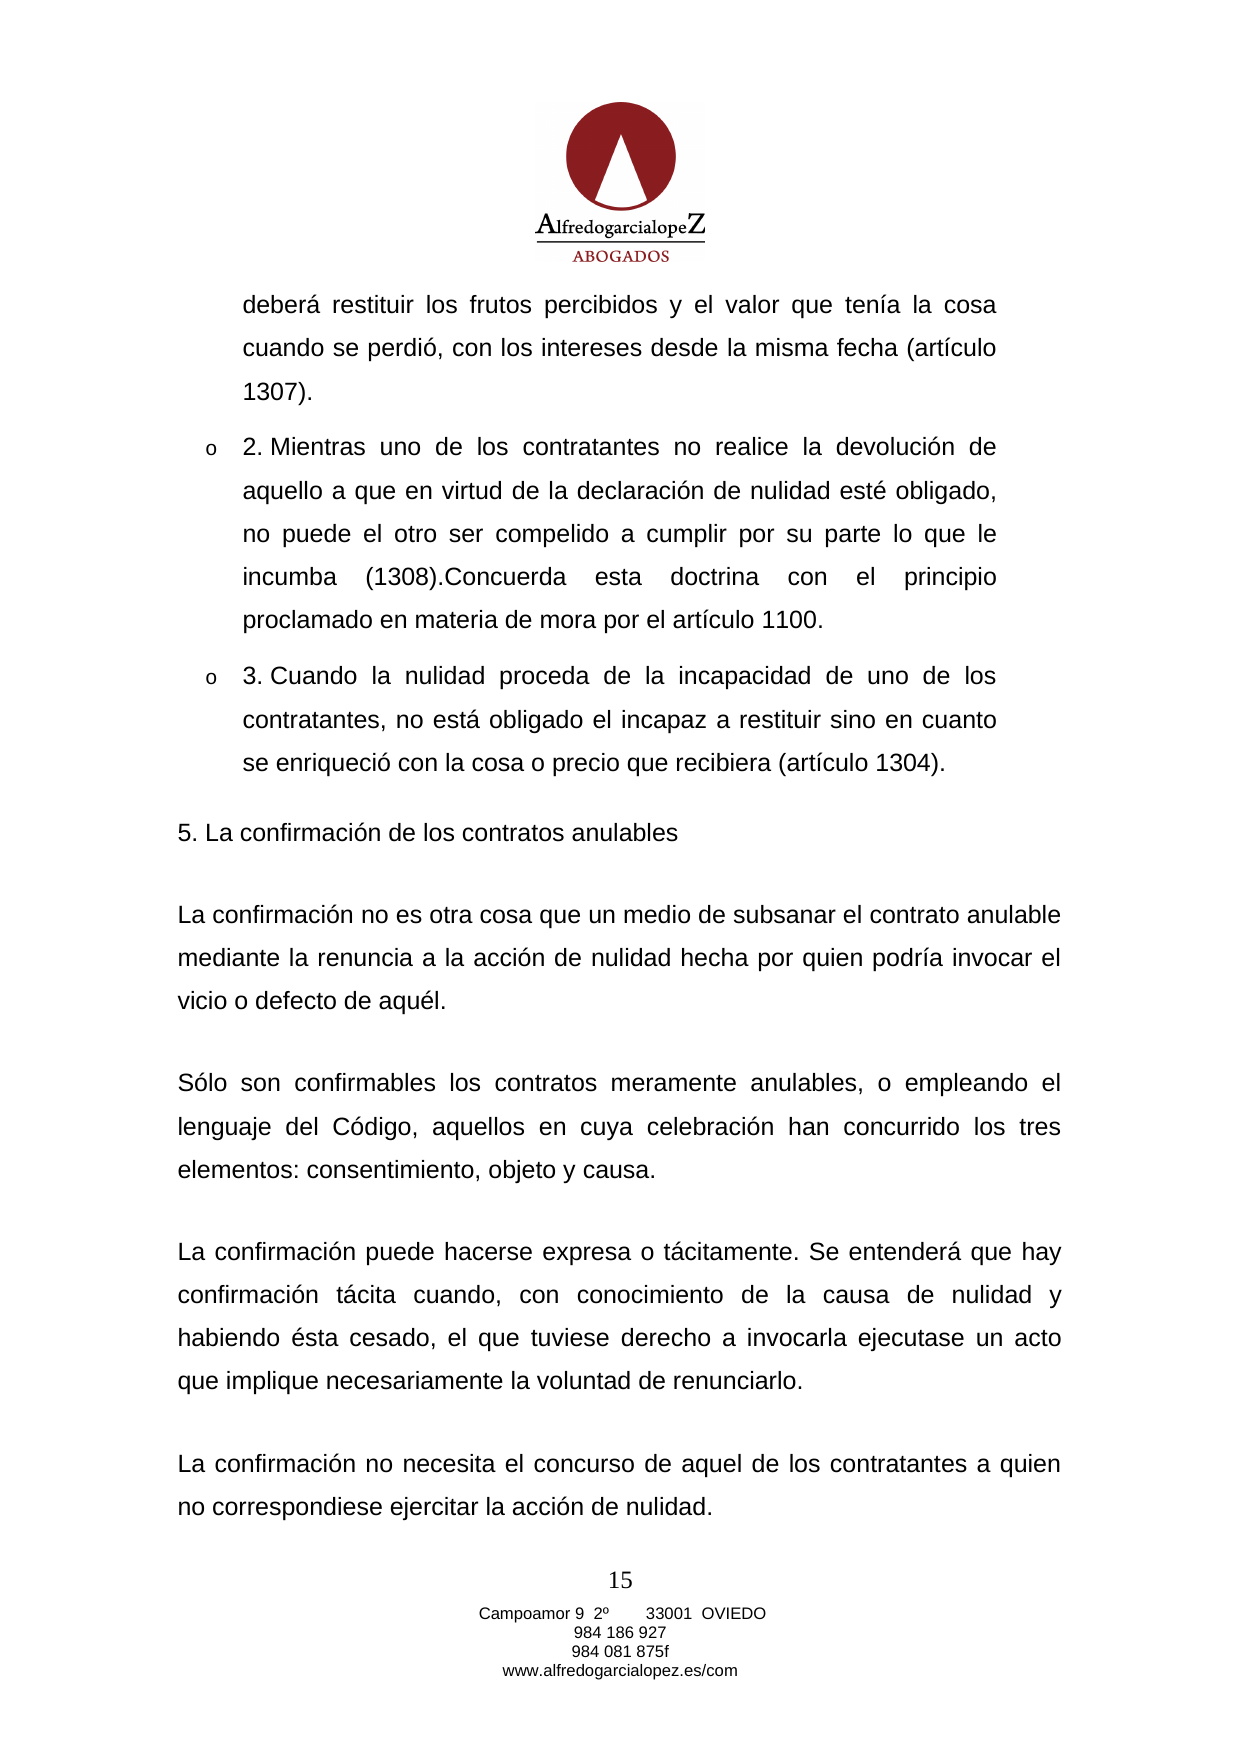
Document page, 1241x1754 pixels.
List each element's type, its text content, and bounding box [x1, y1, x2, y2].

text 5. La confirmación de los contratos anulables [177, 817, 1063, 846]
list 3. Cuando la nulidad proceda de la incapacidad de uno de los contratantes, no está obligado el incapaz a restituir sino en cuanto se enriqueció con la cosa o precio que recibiera (artículo 1304). [205, 661, 998, 777]
text Sólo son confirmables los contratos meramente anulables, o empleando el lenguaje del Código, aquellos en cuya celebración han concurrido los tres elementos: consentimiento, objeto y causa. [177, 1068, 1063, 1183]
text La confirmación puede hacerse expresa o tácitamente. Se entenderá que hay confirmación tácita cuando, con conocimiento de la causa de nulidad y habiendo ésta cesado, el que tuviese derecho a invocarla ejecutase un acto que implique necesariamente la voluntad de renunciarlo. [177, 1237, 1063, 1395]
text La confirmación no es otra cosa que un medio de subsanar el contrato anulable mediante la renuncia a la acción de nulidad hecha por quien podría invocar el vicio o defecto de aquél. [177, 900, 1063, 1015]
text La confirmación no necesita el concurso de aquel de los contratantes a quien no correspondiese ejercitar la acción de nulidad. [177, 1448, 1063, 1520]
list 2. Mientras uno de los contratantes no realice la devolución de aquello a que en virtud de la declaración de nulidad esté obligado, no puede el otro ser compelido a cumplir por su parte lo que le incumba (1308).Concuerda esta doctrina con el principio proclamado en materia de mora por el artículo 1100. [205, 432, 998, 634]
picture [535, 102, 705, 262]
